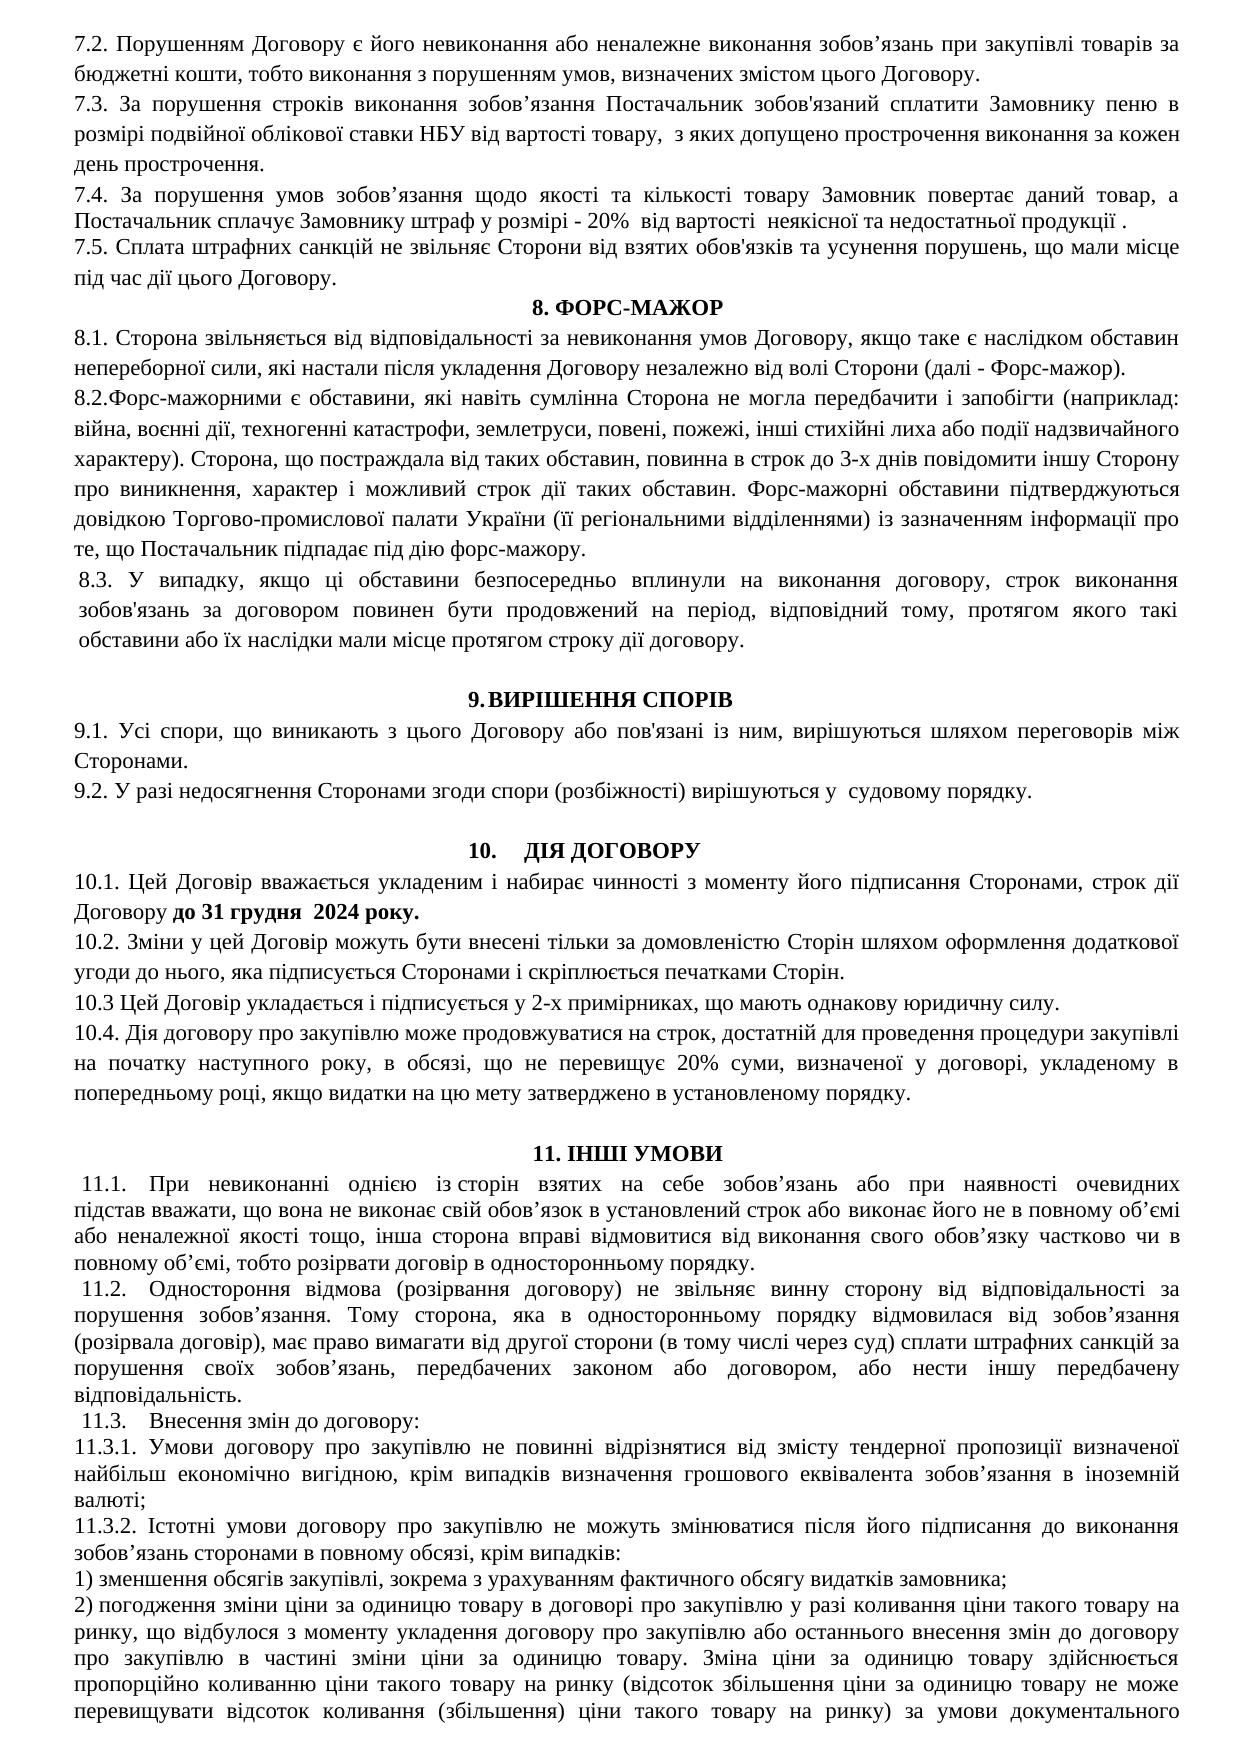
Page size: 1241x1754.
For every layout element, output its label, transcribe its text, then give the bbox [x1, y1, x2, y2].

text 10.4. Дія договору про закупівлю може продовжуватися на строк, достатній для проведення процедури закупівлі на початку наступного року, в обсязі, що не перевищує 20% суми, визначеної у договорі, укладеному в попередньому році, якщо видатки на цю мету затверджено в установленому порядку. [74, 1019, 1181, 1106]
text 8.1. Сторона звільняється від відповідальності за невиконання умов Договору, якщо таке є наслідком обставин непереборної сили, які настали після укладення Договору незалежно від волі Сторони (далі - Форс-мажор). [74, 324, 1181, 381]
text 7.3. За порушення строків виконання зобов’язання Постачальник зобов'язаний сплатити Замовнику пеню в розмірі подвійної облікової ставки НБУ від вартості товару, з яких допущено прострочення виконання за кожен день прострочення. [74, 90, 1181, 177]
text 7.5. Сплата штрафних санкцій не звільняє Сторони від взятих обов'язків та усунення порушень, що мали місце під час дії цього Договору. [74, 233, 1181, 290]
list 11.3.2. Істотні умови договору про закупівлю не можуть змінюватися після його підписання до виконання зобов’язань сторонами в повному обсязі, крім випадків: [74, 1512, 1181, 1565]
text 9.1. Усі спори, що виникають з цього Договору або пов'язані із ним, вирішуються шляхом переговорів між Сторонами. [74, 717, 1181, 773]
list 1) зменшення обсягів закупівлі, зокрема з урахуванням фактичного обсягу видатків замовника; [74, 1565, 1181, 1591]
text 9.2. У разі недосягнення Сторонами згоди спори (розбіжності) вирішуються у судовому порядку. [74, 777, 1181, 803]
text 10.1. Цей Договір вважається укладеним і набирає чинності з моменту його підписання Сторонами, строк дії Договору до 31 грудня 2024 року. [74, 868, 1181, 924]
list 11.3.1. Умови договору про закупівлю не повинні відрізнятися від змісту тендерної пропозиції визначеної найбільш економічно вигідною, крім випадків визначення грошового еквівалента зобов’язання в іноземній валюті; [74, 1433, 1181, 1512]
text 10. ДІЯ ДОГОВОРУ [468, 837, 1181, 864]
text 10.2. Зміни у цей Договір можуть бути внесені тільки за домовленістю Сторін шляхом оформлення додаткової угоди до нього, яка підписується Сторонами і скріплюється печатками Сторін. [74, 928, 1181, 985]
list Одностороння відмова (розірвання договору) не звільняє винну сторону від відповідальності за порушення зобов’язання. Тому сторона, яка в односторонньому порядку відмовилася від зобов’язання (розірвала договір), має право вимагати від другої сторони (в тому числі через суд) сплати штрафних санкцій за порушення своїх зобов’язань, передбачених законом або договором, або нести іншу передбачену відповідальність. [74, 1275, 1181, 1407]
text 9. ВИРІШЕННЯ СПОРІВ [468, 686, 1181, 713]
text 7.2. Порушенням Договору є його невиконання або неналежне виконання зобов’язань при закупівлі товарів за бюджетні кошти, тобто виконання з порушенням умов, визначених змістом цього Договору. [74, 29, 1181, 86]
text 8. ФОРС-МАЖОР [74, 294, 1181, 320]
text 8.2.Форс-мажорними є обставини, які навіть сумлінна Сторона не могла передбачити і запобігти (наприклад: війна, воєнні дії, техногенні катастрофи, землетруси, повені, пожежі, інші стихійні лиха або події надзвичайного характеру). Сторона, що постраждала від таких обставин, повинна в строк до 3-х днів повідомити іншу Сторону про виникнення, характер і можливий строк дії таких обставин. Форс-мажорні обставини підтверджуються довідкою Торгово-промислової палати України (її регіональними відділеннями) із зазначенням інформації про те, що Постачальник підпадає під дію форс-мажору. [74, 384, 1181, 562]
text 11. ІНШІ УМОВИ [74, 1139, 1181, 1166]
list Внесення змін до договору: [74, 1407, 1181, 1433]
list При невиконанні однією із сторін взятих на себе зобов’язань або при наявності очевидних підстав вважати, що вона не виконає свій обов’язок в установлений строк або виконає його не в повному об’ємі або неналежної якості тощо, інша сторона вправі відмовитися від виконання свого обов’язку частково чи в повному об’ємі, тобто розірвати договір в односторонньому порядку. [74, 1170, 1181, 1275]
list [74, 1591, 1181, 1723]
text 8.3. У випадку, якщо ці обставини безпосередньо вплинули на виконання договору, строк виконання зобов'язань за договором повинен бути продовжений на період, відповідний тому, протягом якого такі обставини або їх наслідки мали місце протягом строку дії договору. [78, 566, 1180, 652]
text 7.4. За порушення умов зобов’язання щодо якості та кількості товару Замовник повертає даний товар, а Постачальник сплачує Замовнику штраф у розмірі - 20% від вартості неякісної та недостатньої продукції . [74, 181, 1181, 233]
text 10.3 Цей Договір укладається і підписується у 2-х примірниках, що мають однакову юридичну силу. [74, 988, 1181, 1015]
